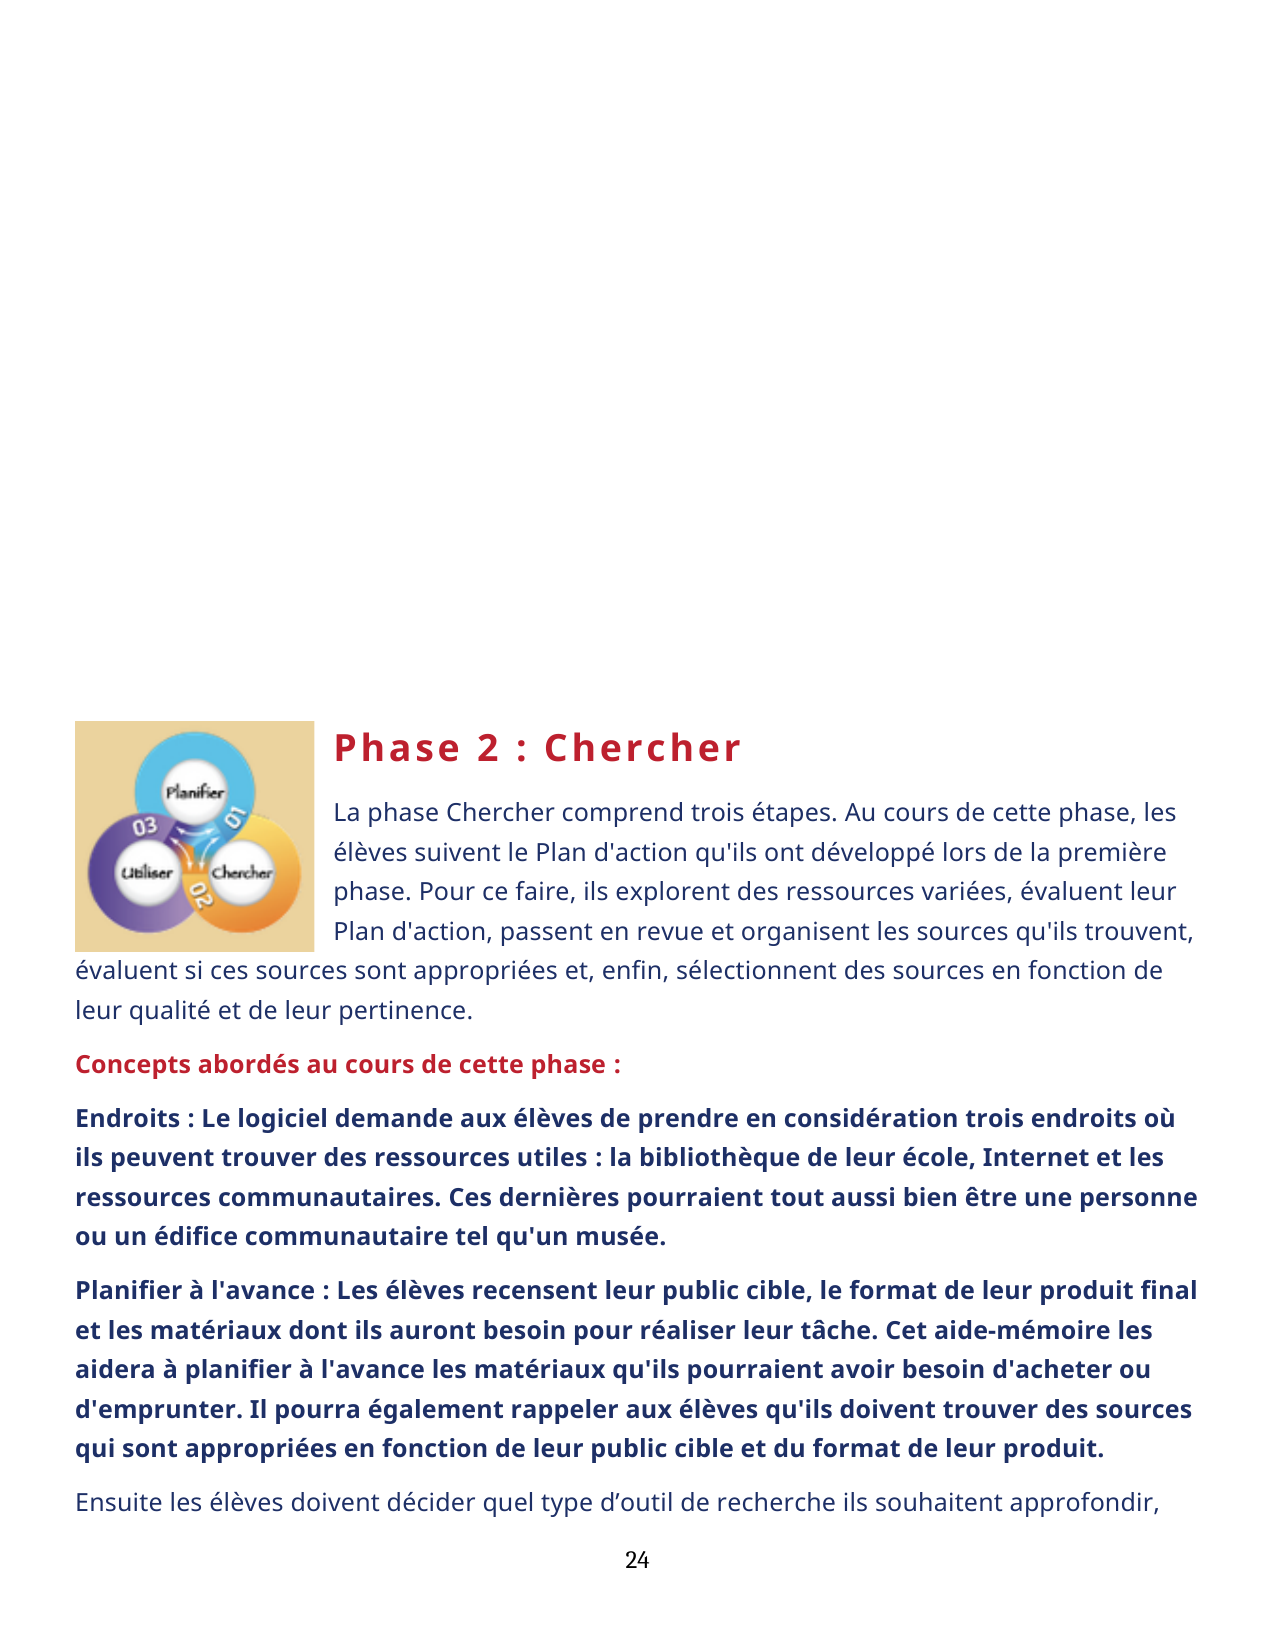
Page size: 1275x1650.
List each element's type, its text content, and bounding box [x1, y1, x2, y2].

text La phase Chercher comprend trois étapes. Au cours de cette phase, les élèves suivent le Plan d'action qu'ils ont développé lors de la première phase. Pour ce faire, ils explorent des ressources variées, évaluent leur Plan d'action, passent en revue et organisent les sources qu'ils trouvent, évaluent si ces sources sont appropriées et, enfin, sélectionnent des sources en fonction de leur qualité et de leur pertinence. [75, 795, 1200, 1026]
subtitle Concepts abordés au cours de cette phase : [75, 1046, 1200, 1080]
subtitle Endroits : Le logiciel demande aux élèves de prendre en considération trois endroits où ils peuvent trouver des ressources utiles : la bibliothèque de leur école, Internet et les ressources communautaires. Ces dernières pourraient tout aussi bien être une personne ou un édifice communautaire tel qu'un musée. [75, 1100, 1200, 1253]
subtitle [75, 1485, 1200, 1519]
subtitle Planifier à l'avance : Les élèves recensent leur public cible, le format de leur produit final et les matériaux dont ils auront besoin pour réaliser leur tâche. Cet aide-mémoire les aidera à planifier à l'avance les matériaux qu'ils pourraient avoir besoin d'acheter ou d'emprunter. Il pourra également rappeler aux élèves qu'ils doivent trouver des sources qui sont appropriées en fonction de leur public cible et du format de leur produit. [75, 1273, 1200, 1465]
picture [75, 721, 315, 952]
subtitle Phase 2 : Chercher [315, 721, 1200, 772]
